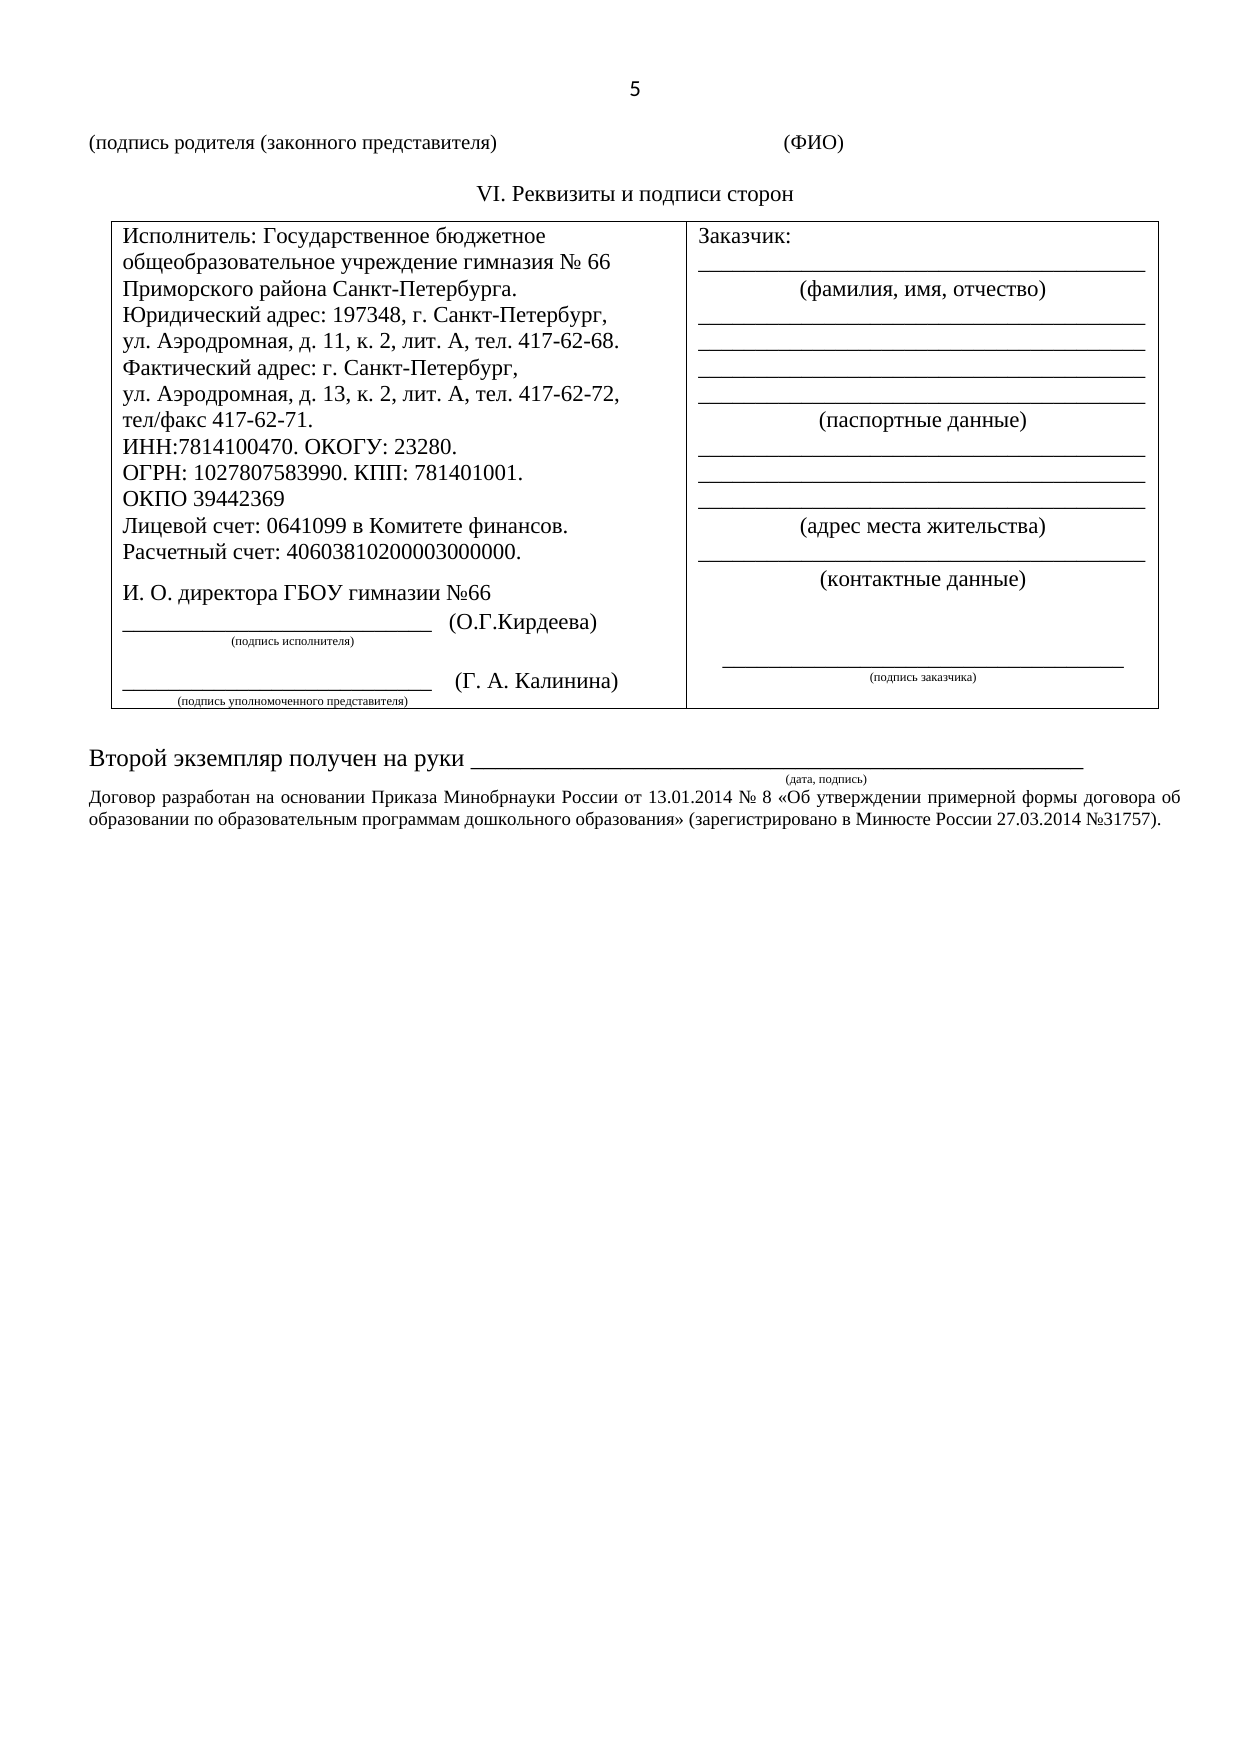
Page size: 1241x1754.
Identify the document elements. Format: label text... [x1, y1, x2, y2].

table_header Заказчик: _______________________________________ (фамилия, имя, отчество) ____________________________________________________________________________________________________________________________________________________________ (паспортные данные) _____________________________________________________________________________________________________________________ (адрес места жительства) _______________________________________ (контактные данные) ___________________________________ (подпись заказчика) [687, 222, 1158, 708]
text (подпись родителя (законного представителя) (ФИО) [89, 130, 1181, 154]
table_header Исполнитель: Государственное бюджетное общеобразовательное учреждение гимназия № 66 Приморского района Санкт-Петербурга. Юридический адрес: . Санкт-Петербург, ул. Аэродромная, д. 11, к. 2, лит. А, тел. 417-62-68. Фактический адрес: г. Санкт-Петербург, ул. Аэродромная, д. 13, к. 2, лит. А, тел. 417-62-72, тел/факс 417-62-71. ИНН:7814100470. ОКОГУ: 23280. ОГРН: 1027807583990. КПП: 781401001. ОКПО 39442369 Лицевой счет: 0641099 в Комитете финансов. Расчетный счет: 40603810200003000000. И. О. директора ГБОУ гимназии №66 ___________________________ (О.Г.Кирдеева) (подпись исполнителя) ___________________________ (Г. А. Калинина) (подпись уполномоченного представителя) [112, 222, 686, 708]
text (дата, подпись) [471, 772, 1182, 786]
text Второй экземпляр получен на руки _________________________________________________ [89, 743, 1181, 772]
text VI. Реквизиты и подписи сторон [89, 180, 1181, 207]
text Договор разработан на основании Приказа Минобрнауки России от 13.01.2014 № 8 «Об утверждении примерной формы договора об образовании по образовательным программам дошкольного образования» (зарегистрировано в Минюсте России 27.03.2014 №31757). [89, 786, 1181, 829]
